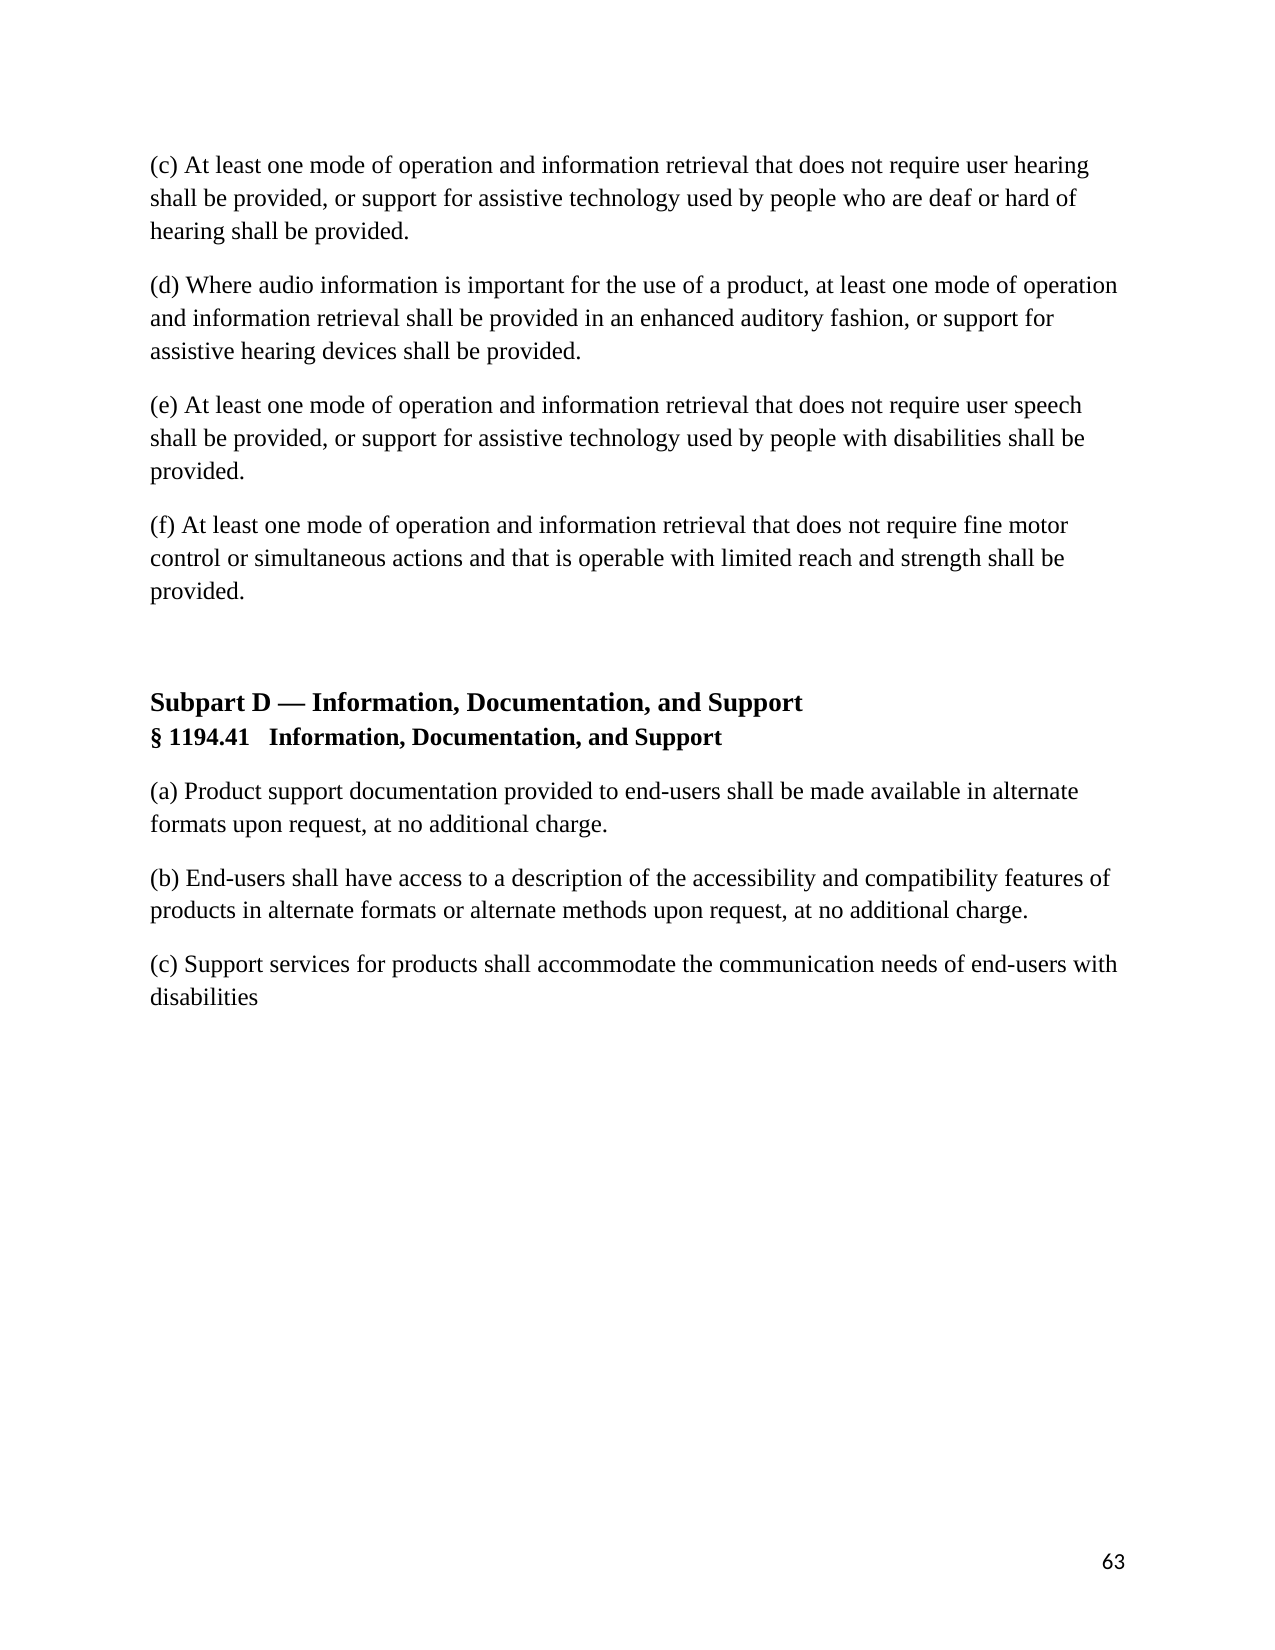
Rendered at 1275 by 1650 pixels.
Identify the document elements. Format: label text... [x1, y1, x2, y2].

text (c) Support services for products shall accommodate the communication needs of end-users with disabilities [150, 949, 1125, 1011]
text (a) Product support documentation provided to end-users shall be made available in alternate formats upon request, at no additional charge. [150, 776, 1125, 837]
text (c) At least one mode of operation and information retrieval that does not require user hearing shall be provided, or support for assistive technology used by people who are deaf or hard of hearing shall be provided. [150, 150, 1125, 245]
subtitle Subpart D — Information, Documentation, and Support [150, 686, 1125, 717]
text (b) End-users shall have access to a description of the accessibility and compatibility features of products in alternate formats or alternate methods upon request, at no additional charge. [150, 863, 1125, 924]
text (d) Where audio information is important for the use of a product, at least one mode of operation and information retrieval shall be provided in an enhanced auditory fashion, or support for assistive hearing devices shall be provided. [150, 270, 1125, 365]
text (f) At least one mode of operation and information retrieval that does not require fine motor control or simultaneous actions and that is operable with limited reach and strength shall be provided. [150, 510, 1125, 604]
text § 1194.41 Information, Documentation, and Support [150, 722, 1125, 751]
text (e) At least one mode of operation and information retrieval that does not require user speech shall be provided, or support for assistive technology used by people with disabilities shall be provided. [150, 390, 1125, 484]
